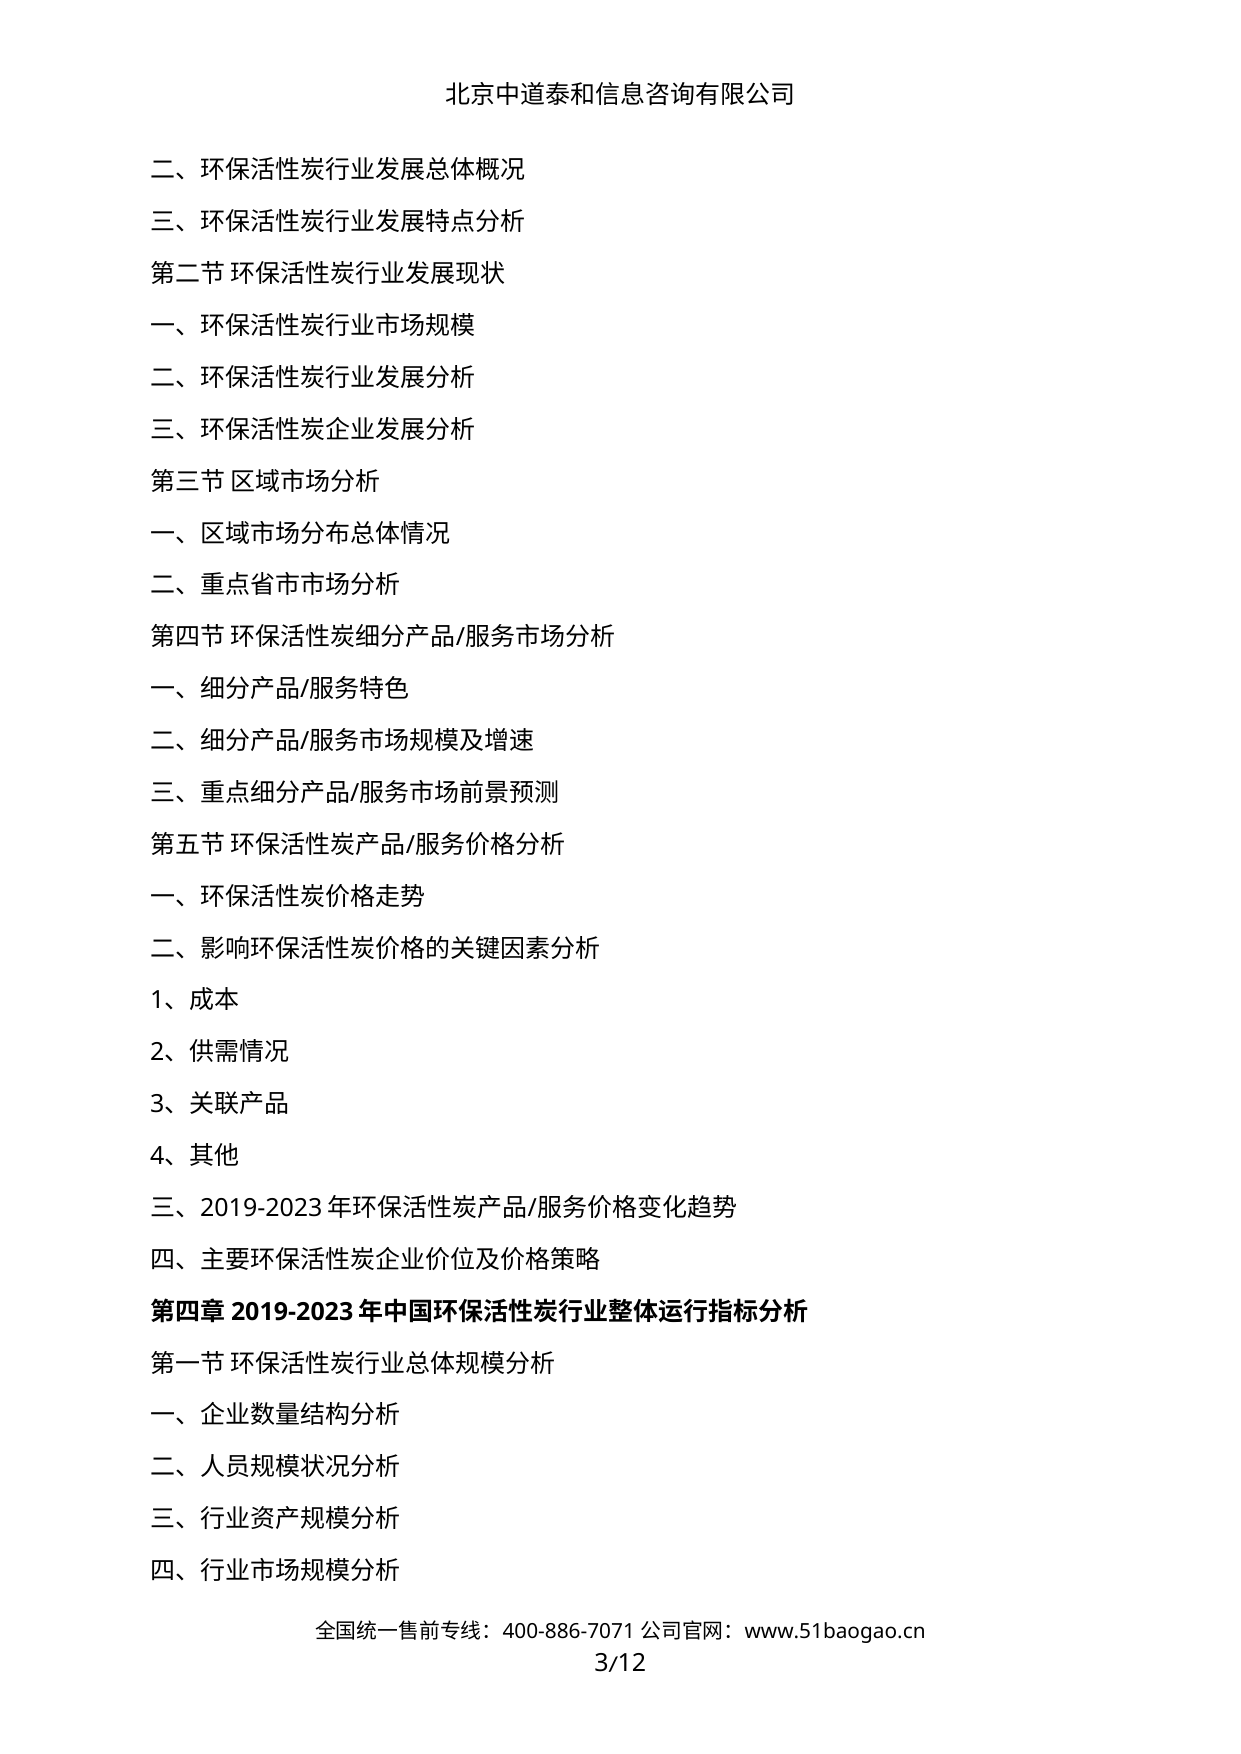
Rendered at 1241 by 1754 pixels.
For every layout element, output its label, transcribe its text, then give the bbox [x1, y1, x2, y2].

text 三、重点细分产品/服务市场前景预测 [150, 772, 1090, 809]
text 第四节 环保活性炭细分产品/服务市场分析 [150, 617, 1090, 653]
text 2、供需情况 [150, 1032, 1090, 1068]
text 4、其他 [150, 1136, 1090, 1172]
text 第二节 环保活性炭行业发展现状 [150, 254, 1090, 290]
text 二、影响环保活性炭价格的关键因素分析 [150, 928, 1090, 964]
text 四、行业市场规模分析 [150, 1551, 1090, 1587]
text 第五节 环保活性炭产品/服务价格分析 [150, 824, 1090, 861]
text 第三节 区域市场分析 [150, 461, 1090, 497]
text 三、2019-2023年环保活性炭产品/服务价格变化趋势 [150, 1187, 1090, 1224]
text 1、成本 [150, 980, 1090, 1016]
text 一、环保活性炭行业市场规模 [150, 306, 1090, 342]
text 二、人员规模状况分析 [150, 1447, 1090, 1483]
text 二、细分产品/服务市场规模及增速 [150, 721, 1090, 757]
text 一、环保活性炭价格走势 [150, 876, 1090, 912]
text 3、关联产品 [150, 1084, 1090, 1120]
text 一、企业数量结构分析 [150, 1395, 1090, 1431]
text 二、环保活性炭行业发展分析 [150, 357, 1090, 394]
text 三、环保活性炭行业发展特点分析 [150, 202, 1090, 238]
text 第四章 2019-2023年中国环保活性炭行业整体运行指标分析 [150, 1291, 1090, 1327]
text 一、区域市场分布总体情况 [150, 513, 1090, 549]
text 二、重点省市市场分析 [150, 565, 1090, 601]
text 三、行业资产规模分析 [150, 1499, 1090, 1535]
text 二、环保活性炭行业发展总体概况 [150, 150, 1090, 186]
text 四、主要环保活性炭企业价位及价格策略 [150, 1239, 1090, 1276]
text 第一节 环保活性炭行业总体规模分析 [150, 1343, 1090, 1379]
text 三、环保活性炭企业发展分析 [150, 409, 1090, 446]
text 一、细分产品/服务特色 [150, 669, 1090, 705]
